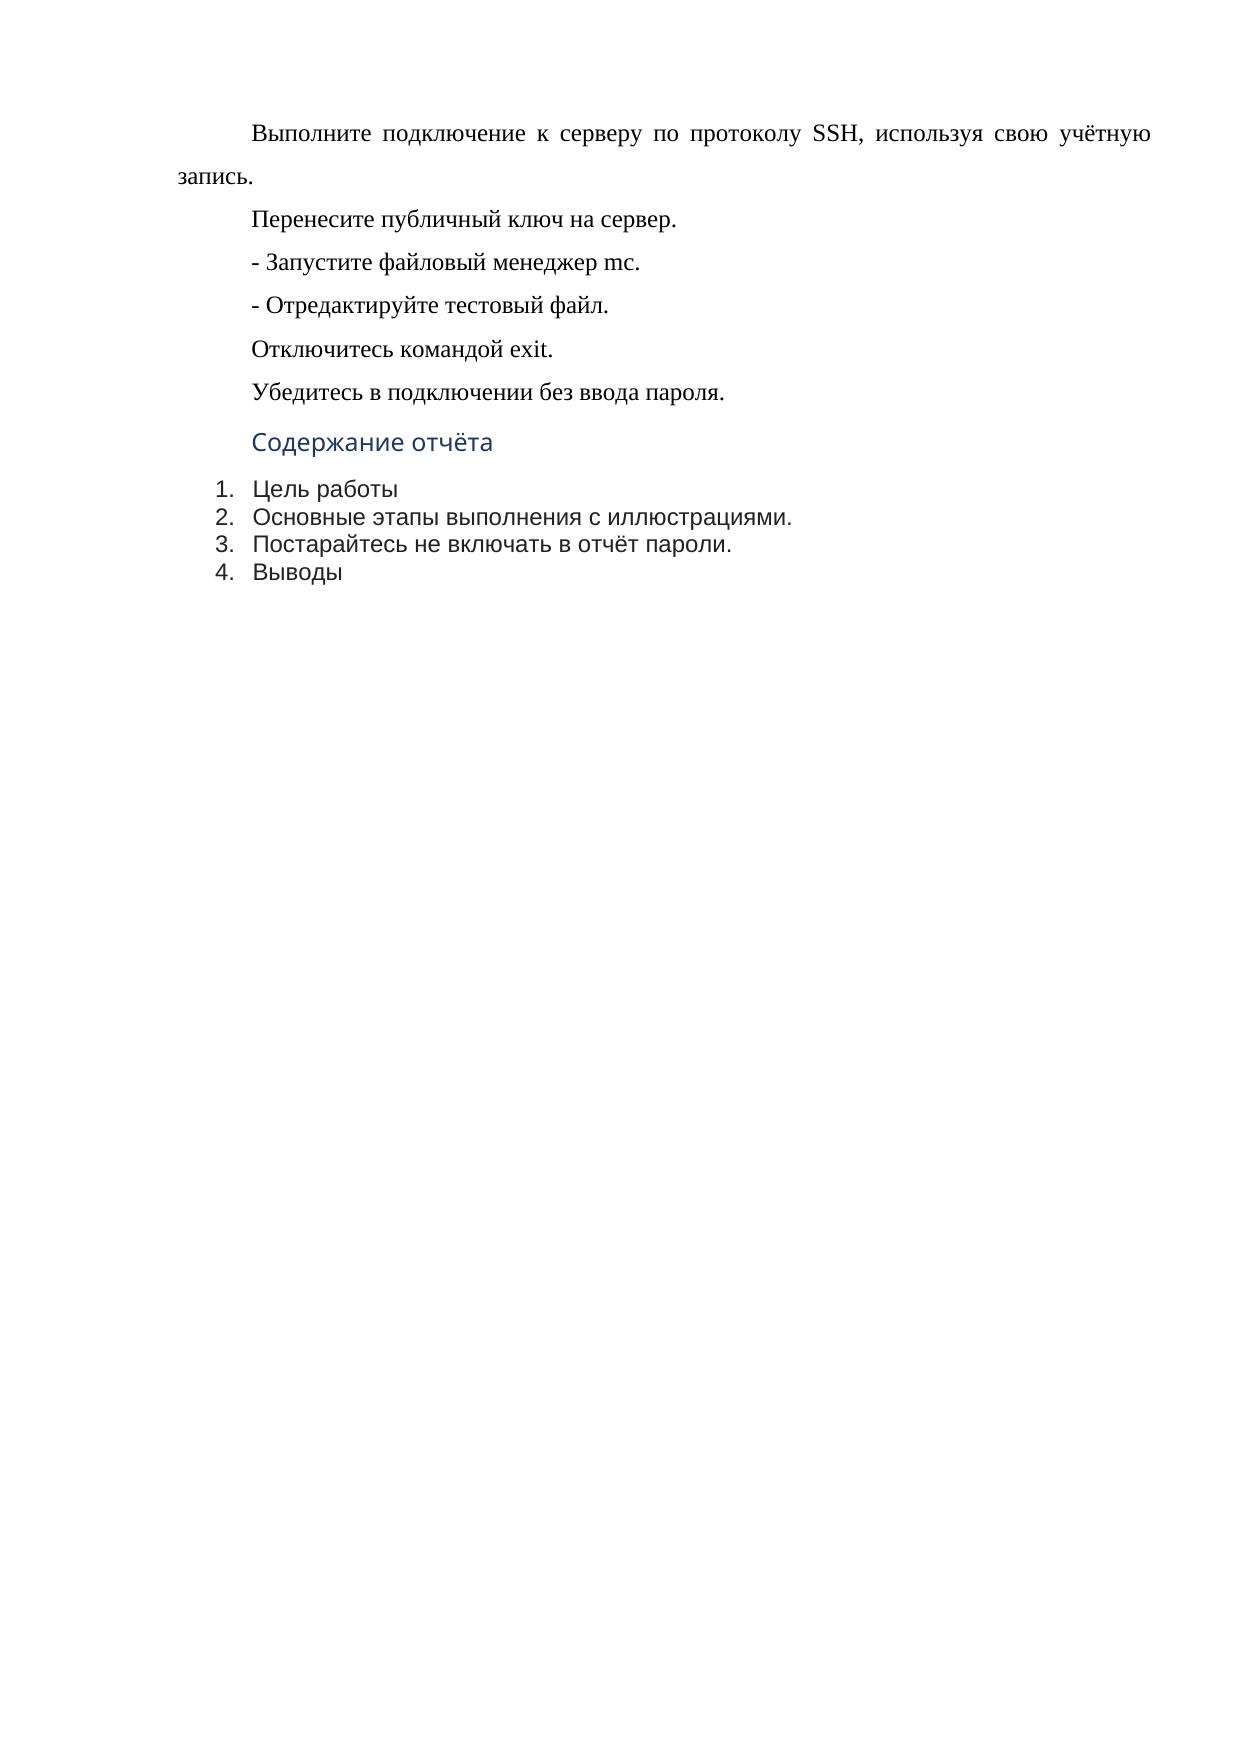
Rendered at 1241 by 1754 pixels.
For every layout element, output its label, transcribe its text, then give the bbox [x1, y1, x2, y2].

list Выводы [215, 558, 1152, 586]
text - Отредактируйте тестовый файл. [177, 291, 1152, 319]
text Выполните подключение к серверу по протоколу SSH, используя свою учётную запись. [177, 118, 1152, 190]
subtitle Содержание отчёта [177, 424, 1152, 458]
list Цель работы [215, 475, 1152, 503]
text Убедитесь в подключении без ввода пароля. [177, 377, 1152, 406]
text Отключитесь командой exit. [177, 334, 1152, 362]
list Основные этапы выполнения с иллюстрациями. [215, 503, 1152, 530]
text - Запустите файловый менеджер mc. [177, 247, 1152, 276]
list Постарайтесь не включать в отчёт пароли. [215, 530, 1152, 558]
text Перенесите публичный ключ на сервер. [177, 204, 1152, 233]
